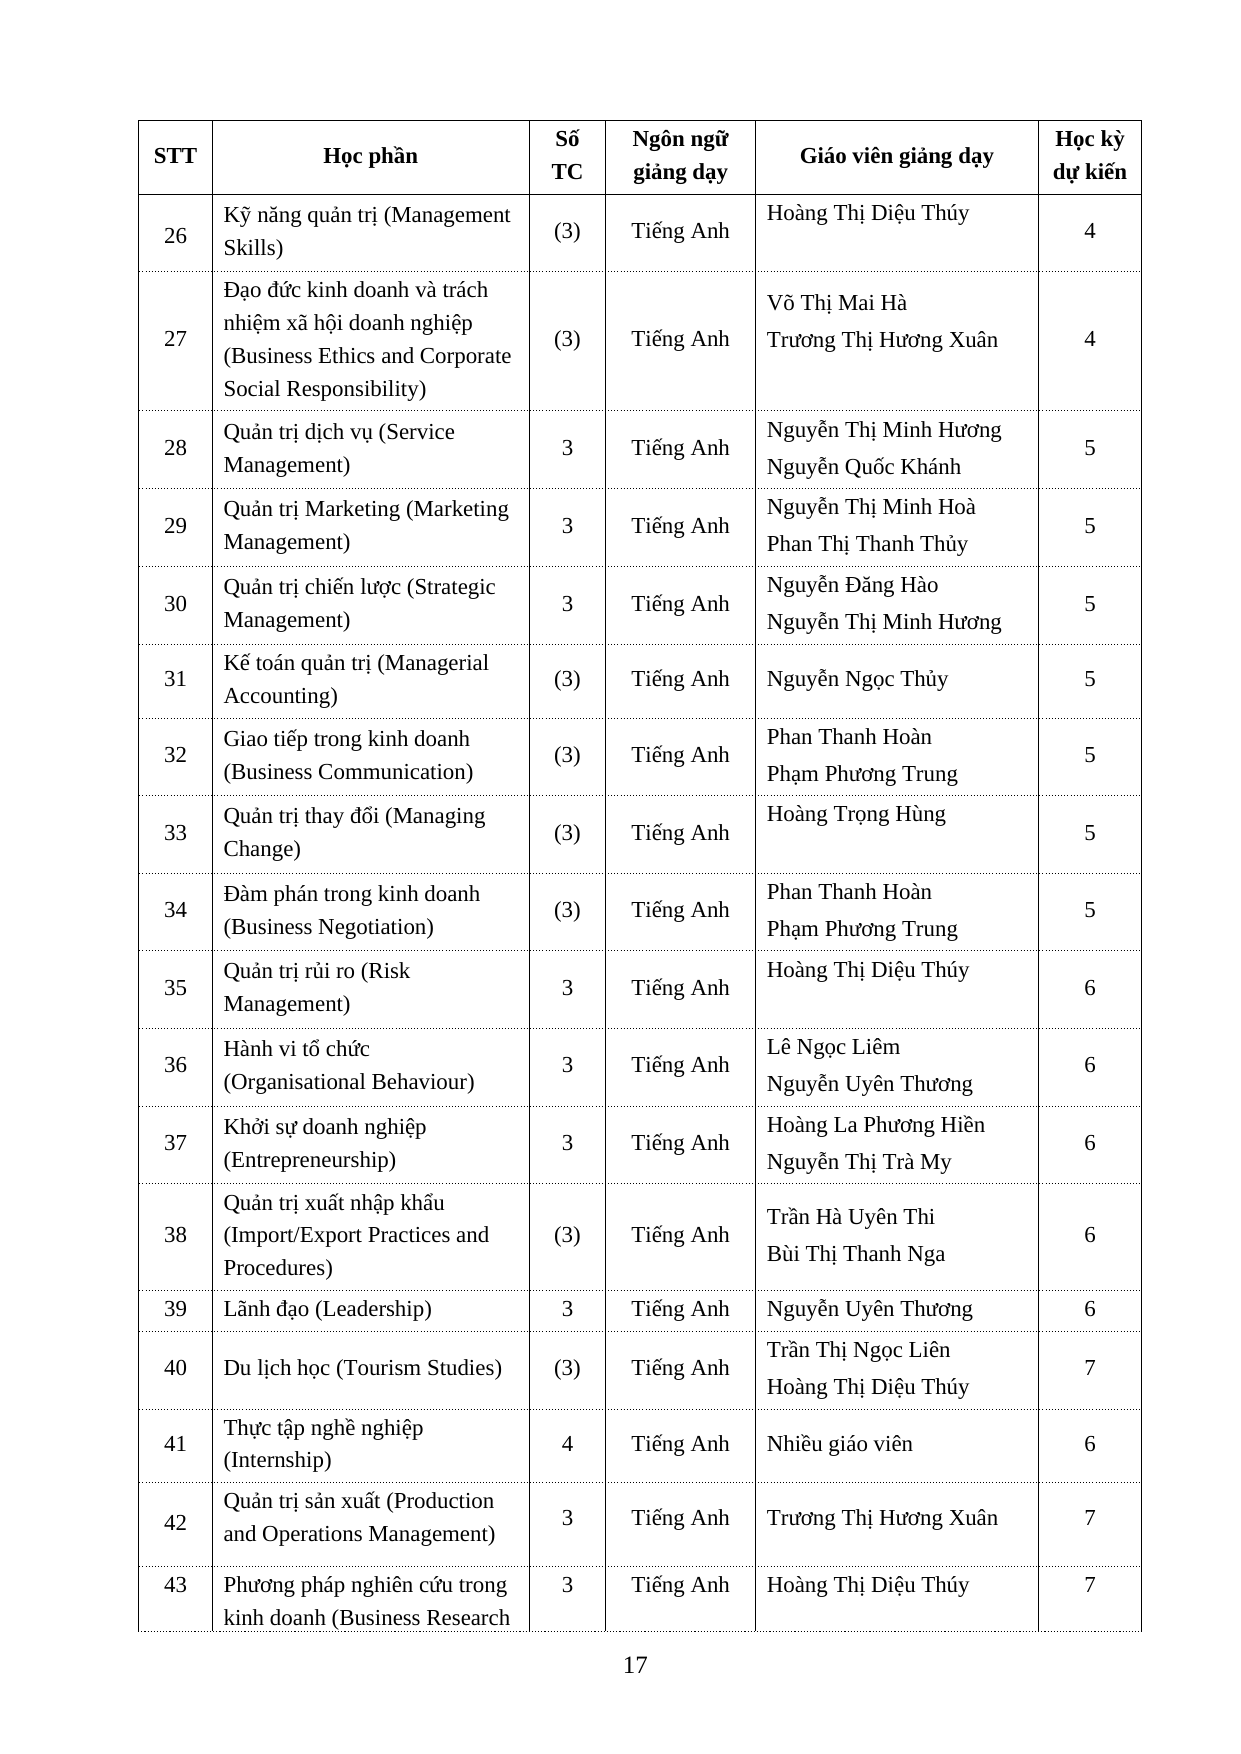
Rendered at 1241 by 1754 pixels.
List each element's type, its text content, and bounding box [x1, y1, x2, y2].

table_cell 5 [1039, 795, 1141, 873]
table_cell 6 [1039, 1290, 1141, 1331]
table_cell Quản trị dịch vụ (Service Management) [213, 410, 529, 488]
table_cell 6 [1039, 1183, 1141, 1290]
table_cell 6 [1039, 1409, 1141, 1482]
table_cell Nguyễn Uyên Thương [756, 1290, 1038, 1331]
table_cell 35 [139, 950, 212, 1028]
table_cell Quản trị chiến lược (Strategic Management) [213, 566, 529, 644]
table_cell Tiếng Anh [606, 1028, 755, 1106]
table_cell Quản trị sản xuất (Production and Operations Management) [213, 1482, 529, 1566]
table_cell Tiếng Anh [606, 1566, 755, 1631]
table_cell 3 [530, 1290, 605, 1331]
table_cell Hoàng La Phương Hiền Nguyễn Thị Trà My [756, 1106, 1038, 1183]
table_cell Phan Thanh Hoàn Phạm Phương Trung [756, 718, 1038, 795]
table_header Giáo viên giảng dạy [756, 121, 1038, 194]
table_header Học kỳ dự kiến [1039, 121, 1141, 194]
table_cell 4 [530, 1409, 605, 1482]
table_cell 29 [139, 488, 212, 566]
table_cell Hoàng Thị Diệu Thúy [756, 1566, 1038, 1631]
table_cell Tiếng Anh [606, 644, 755, 717]
table_cell 6 [1039, 1106, 1141, 1183]
table_cell Thực tập nghề nghiệp (Internship) [213, 1409, 529, 1482]
table_cell 7 [1039, 1331, 1141, 1408]
table_header Số TC [530, 121, 605, 194]
table_cell Tiếng Anh [606, 566, 755, 644]
table_cell Quản trị rủi ro (Risk Management) [213, 950, 529, 1028]
table_cell Nhiều giáo viên [756, 1409, 1038, 1482]
table_cell (3) [530, 1331, 605, 1408]
table_cell 3 [530, 950, 605, 1028]
table_cell 30 [139, 566, 212, 644]
table_cell 4 [1039, 271, 1141, 410]
table_cell 3 [530, 1106, 605, 1183]
table_cell (3) [530, 271, 605, 410]
table_cell Tiếng Anh [606, 488, 755, 566]
table_cell Khởi sự doanh nghiệp (Entrepreneurship) [213, 1106, 529, 1183]
table_cell Kế toán quản trị (Managerial Accounting) [213, 644, 529, 717]
table_cell 26 [139, 195, 212, 271]
table_cell (3) [530, 195, 605, 271]
table_cell Trần Hà Uyên Thi Bùi Thị Thanh Nga [756, 1183, 1038, 1290]
table_cell (3) [530, 644, 605, 717]
table_cell 3 [530, 410, 605, 488]
table_cell Nguyễn Đăng Hào Nguyễn Thị Minh Hương [756, 566, 1038, 644]
table_cell Tiếng Anh [606, 1409, 755, 1482]
table_cell Quản trị xuất nhập khẩu (Import/Export Practices and Procedures) [213, 1183, 529, 1290]
table_cell 5 [1039, 410, 1141, 488]
table_cell Lê Ngọc Liêm Nguyễn Uyên Thương [756, 1028, 1038, 1106]
table_cell (3) [530, 795, 605, 873]
table_cell Hoàng Thị Diệu Thúy [756, 950, 1038, 1028]
table_cell Quản trị thay đổi (Managing Change) [213, 795, 529, 873]
table_cell 36 [139, 1028, 212, 1106]
table_cell Tiếng Anh [606, 195, 755, 271]
table_cell 3 [530, 488, 605, 566]
table_cell Du lịch học (Tourism Studies) [213, 1331, 529, 1408]
table_cell (3) [530, 873, 605, 950]
table_cell (3) [530, 718, 605, 795]
table_cell Đàm phán trong kinh doanh (Business Negotiation) [213, 873, 529, 950]
table_header Ngôn ngữ giảng dạy [606, 121, 755, 194]
table_cell 42 [139, 1482, 212, 1566]
table_cell 33 [139, 795, 212, 873]
table_cell Tiếng Anh [606, 1183, 755, 1290]
table_cell 5 [1039, 488, 1141, 566]
table_cell 3 [530, 1482, 605, 1566]
table_cell Nguyễn Thị Minh Hương Nguyễn Quốc Khánh [756, 410, 1038, 488]
table_cell 27 [139, 271, 212, 410]
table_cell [213, 1566, 529, 1631]
table_cell Quản trị Marketing (Marketing Management) [213, 488, 529, 566]
table_cell 5 [1039, 718, 1141, 795]
table_cell Tiếng Anh [606, 795, 755, 873]
table_cell Lãnh đạo (Leadership) [213, 1290, 529, 1331]
table_cell 31 [139, 644, 212, 717]
table_cell 4 [1039, 195, 1141, 271]
table_cell Tiếng Anh [606, 1106, 755, 1183]
table_cell 40 [139, 1331, 212, 1408]
table_cell Tiếng Anh [606, 950, 755, 1028]
table_header Học phần [213, 121, 529, 194]
table_cell 5 [1039, 566, 1141, 644]
table_cell Tiếng Anh [606, 271, 755, 410]
table_cell Tiếng Anh [606, 1290, 755, 1331]
table_cell Hành vi tổ chức (Organisational Behaviour) [213, 1028, 529, 1106]
table_cell Trương Thị Hương Xuân [756, 1482, 1038, 1566]
table_cell Tiếng Anh [606, 1331, 755, 1408]
table_cell 32 [139, 718, 212, 795]
table_cell 5 [1039, 873, 1141, 950]
table_cell Tiếng Anh [606, 1482, 755, 1566]
table_cell 7 [1039, 1482, 1141, 1566]
table_cell Nguyễn Thị Minh Hoà Phan Thị Thanh Thủy [756, 488, 1038, 566]
table_cell Trần Thị Ngọc Liên Hoàng Thị Diệu Thúy [756, 1331, 1038, 1408]
table_cell 41 [139, 1409, 212, 1482]
table_cell Giao tiếp trong kinh doanh (Business Communication) [213, 718, 529, 795]
table_cell Tiếng Anh [606, 410, 755, 488]
table_cell 37 [139, 1106, 212, 1183]
table_cell 6 [1039, 1028, 1141, 1106]
table_cell 39 [139, 1290, 212, 1331]
table_cell 28 [139, 410, 212, 488]
table_cell Kỹ năng quản trị (Management Skills) [213, 195, 529, 271]
table_cell Phan Thanh Hoàn Phạm Phương Trung [756, 873, 1038, 950]
table_cell (3) [530, 1183, 605, 1290]
table_cell Nguyễn Ngọc Thủy [756, 644, 1038, 717]
table_cell Tiếng Anh [606, 873, 755, 950]
table_cell Tiếng Anh [606, 718, 755, 795]
table_cell Hoàng Trọng Hùng [756, 795, 1038, 873]
table_cell Đạo đức kinh doanh và trách nhiệm xã hội doanh nghiệp (Business Ethics and Corporate Social Responsibility) [213, 271, 529, 410]
table_cell 5 [1039, 644, 1141, 717]
table_cell 6 [1039, 950, 1141, 1028]
table_cell Hoàng Thị Diệu Thúy [756, 195, 1038, 271]
table_cell 43 [139, 1566, 212, 1631]
table_cell 3 [530, 1028, 605, 1106]
table_cell 3 [530, 1566, 605, 1631]
table_cell 3 [530, 566, 605, 644]
table_cell 7 [1039, 1566, 1141, 1631]
table_cell 34 [139, 873, 212, 950]
table_cell 38 [139, 1183, 212, 1290]
table_header STT [139, 121, 212, 194]
table_cell Võ Thị Mai Hà Trương Thị Hương Xuân [756, 271, 1038, 410]
